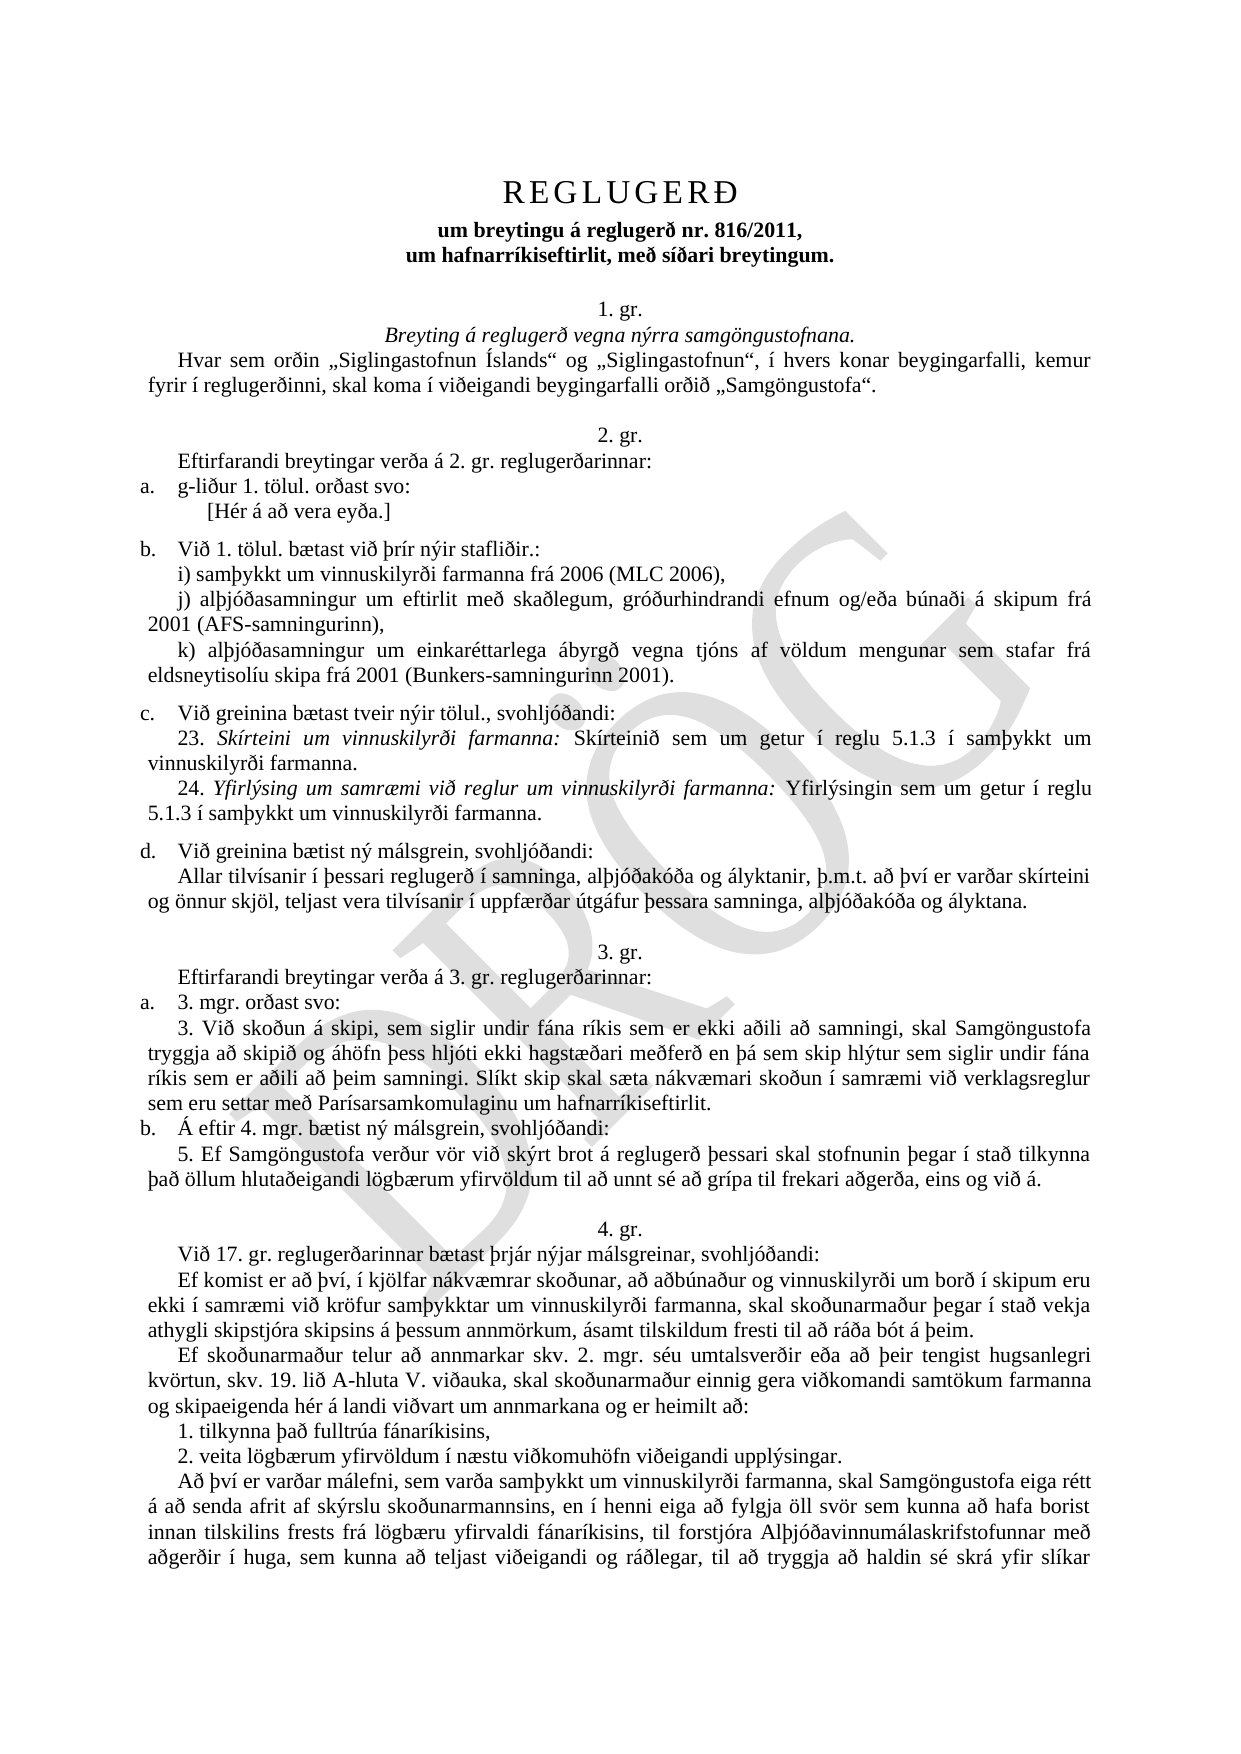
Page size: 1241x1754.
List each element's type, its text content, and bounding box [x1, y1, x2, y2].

text 2. gr. [148, 422, 1093, 448]
text 1. tilkynna það fulltrúa fánaríkisins, [148, 1418, 1093, 1443]
list g-liður 1. tölul. orðast svo: [140, 473, 1093, 498]
text 4. gr. [148, 1216, 1093, 1241]
text i) samþykkt um vinnuskilyrði farmanna frá 2006 (MLC 2006), [148, 561, 1093, 586]
list Við 1. tölul. bætast við þrír nýir stafliðir.: [140, 536, 1093, 561]
text um hafnarríkiseftirlit, með síðari breytingum. [148, 242, 1093, 268]
text um breytingu á reglugerð nr. 816/2011, [148, 217, 1093, 242]
text Breyting á reglugerð vegna nýrra samgöngustofnana. [148, 322, 1093, 347]
text Hvar sem orðin „Siglingastofnun Íslands“ og „Siglingastofnun“, í hvers konar beygingarfalli, kemur fyrir í reglugerðinni, skal koma í viðeigandi beygingarfalli orðið „Samgöngustofa“. [148, 347, 1093, 397]
text 3. Við skoðun á skipi, sem siglir undir fána ríkis sem er ekki aðili að samningi, skal Samgöngustofa tryggja að skipið og áhöfn þess hljóti ekki hagstæðari meðferð en þá sem skip hlýtur sem siglir undir fána ríkis sem er aðili að þeim samningi. Slíkt skip skal sæta nákvæmari skoðun í samræmi við verklagsreglur sem eru settar með Parísarsamkomulaginu um hafnarríkiseftirlit. [148, 1014, 1093, 1115]
text Eftirfarandi breytingar verða á 2. gr. reglugerðarinnar: [148, 448, 1093, 473]
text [148, 1468, 1093, 1569]
text Eftirfarandi breytingar verða á 3. gr. reglugerðarinnar: [148, 964, 1093, 989]
text 3. gr. [148, 939, 1093, 964]
text 5. Ef Samgöngustofa verður vör við skýrt brot á reglugerð þessari skal stofnunin þegar í stað tilkynna það öllum hlutaðeigandi lögbærum yfirvöldum til að unnt sé að grípa til frekari aðgerða, eins og við á. [148, 1141, 1093, 1191]
text Ef komist er að því, í kjölfar nákvæmrar skoðunar, að aðbúnaður og vinnuskilyrði um borð í skipum eru ekki í samræmi við kröfur samþykktar um vinnuskilyrði farmanna, skal skoðunarmaður þegar í stað vekja athygli skipstjóra skipsins á þessum annmörkum, ásamt tilskildum fresti til að ráða bót á þeim. [148, 1267, 1093, 1342]
text 23. Skírteini um vinnuskilyrði farmanna: Skírteinið sem um getur í reglu 5.1.3 í samþykkt um vinnuskilyrði farmanna. [148, 725, 1093, 775]
text Ef skoðunarmaður telur að annmarkar skv. 2. mgr. séu umtalsverðir eða að þeir tengist hugsanlegri kvörtun, skv. 19. lið A-hluta V. viðauka, skal skoðunarmaður einnig gera viðkomandi samtökum farmanna og skipaeigenda hér á landi viðvart um annmarkana og er heimilt að: [148, 1342, 1093, 1418]
text 24. Yfirlýsing um samræmi við reglur um vinnuskilyrði farmanna: Yfirlýsingin sem um getur í reglu 5.1.3 í samþykkt um vinnuskilyrði farmanna. [148, 775, 1093, 826]
text REGLUGERÐ [148, 173, 1093, 211]
text Við 17. gr. reglugerðarinnar bætast þrjár nýjar málsgreinar, svohljóðandi: [148, 1241, 1093, 1267]
text j) alþjóðasamningur um eftirlit með skaðlegum, gróðurhindrandi efnum og/eða búnaði á skipum frá 2001 (AFS-samningurinn), [148, 586, 1093, 637]
list Við greinina bætast tveir nýir tölul., svohljóðandi: [140, 699, 1093, 725]
text 2. veita lögbærum yfirvöldum í næstu viðkomuhöfn viðeigandi upplýsingar. [148, 1443, 1093, 1468]
list 3. mgr. orðast svo: [140, 989, 1093, 1014]
text k) alþjóðasamningur um einkaréttarlega ábyrgð vegna tjóns af völdum mengunar sem stafar frá eldsneytisolíu skipa frá 2001 (Bunkers-samningurinn 2001). [148, 637, 1093, 687]
list Á eftir 4. mgr. bætist ný málsgrein, svohljóðandi: [140, 1115, 1093, 1141]
text 1. gr. [148, 296, 1093, 322]
text [Hér á að vera eyða.] [177, 498, 1093, 523]
list Við greinina bætist ný málsgrein, svohljóðandi: [140, 838, 1093, 863]
text Allar tilvísanir í þessari reglugerð í samninga, alþjóðakóða og ályktanir, þ.m.t. að því er varðar skírteini og önnur skjöl, teljast vera tilvísanir í uppfærðar útgáfur þessara samninga, alþjóðakóða og ályktana. [148, 863, 1093, 914]
